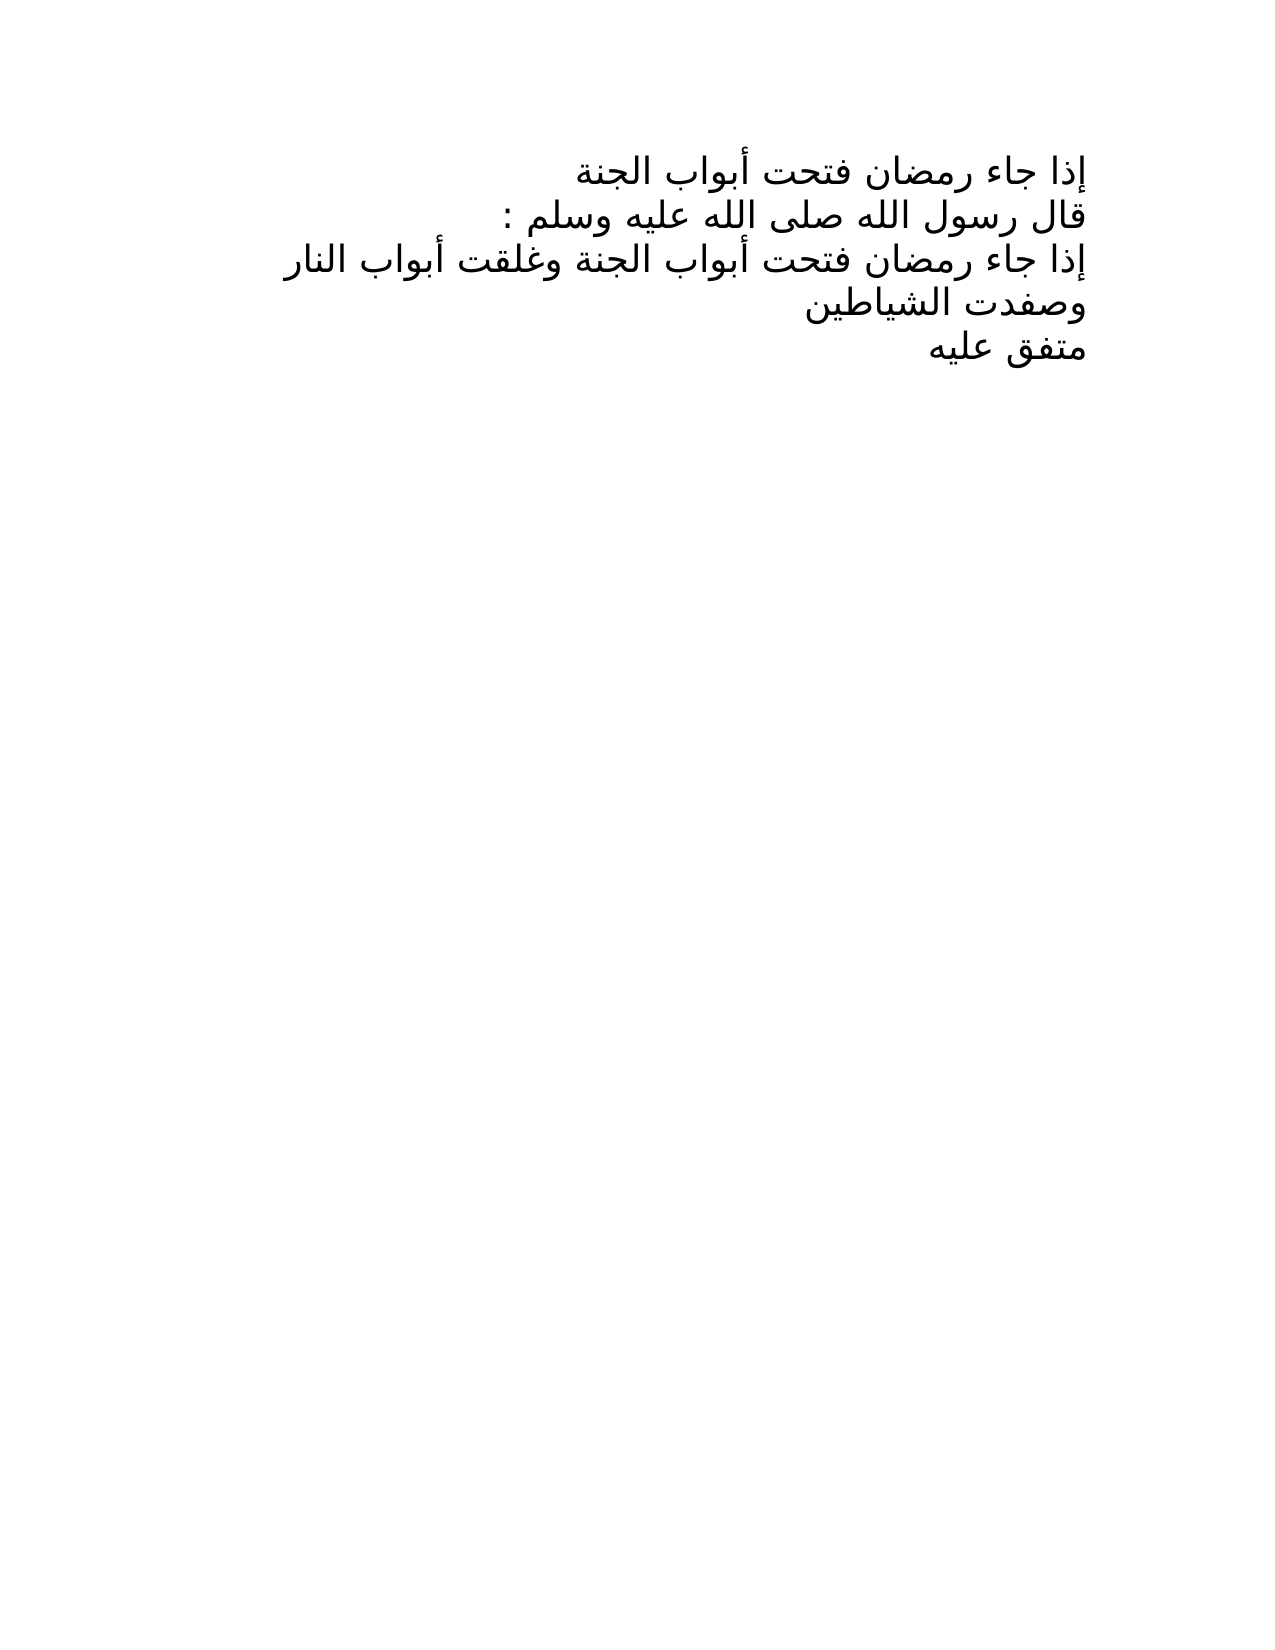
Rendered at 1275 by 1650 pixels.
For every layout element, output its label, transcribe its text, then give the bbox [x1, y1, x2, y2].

text إذا جاء رمضان فتحت أبواب الجنة [187, 150, 1087, 194]
text قال رسول الله صلى الله عليه وسلم : [187, 194, 1087, 237]
text متفق عليه [187, 324, 1087, 368]
text إذا جاء رمضان فتحت أبواب الجنة وغلقت أبواب النار وصفدت الشياطين [187, 237, 1087, 324]
